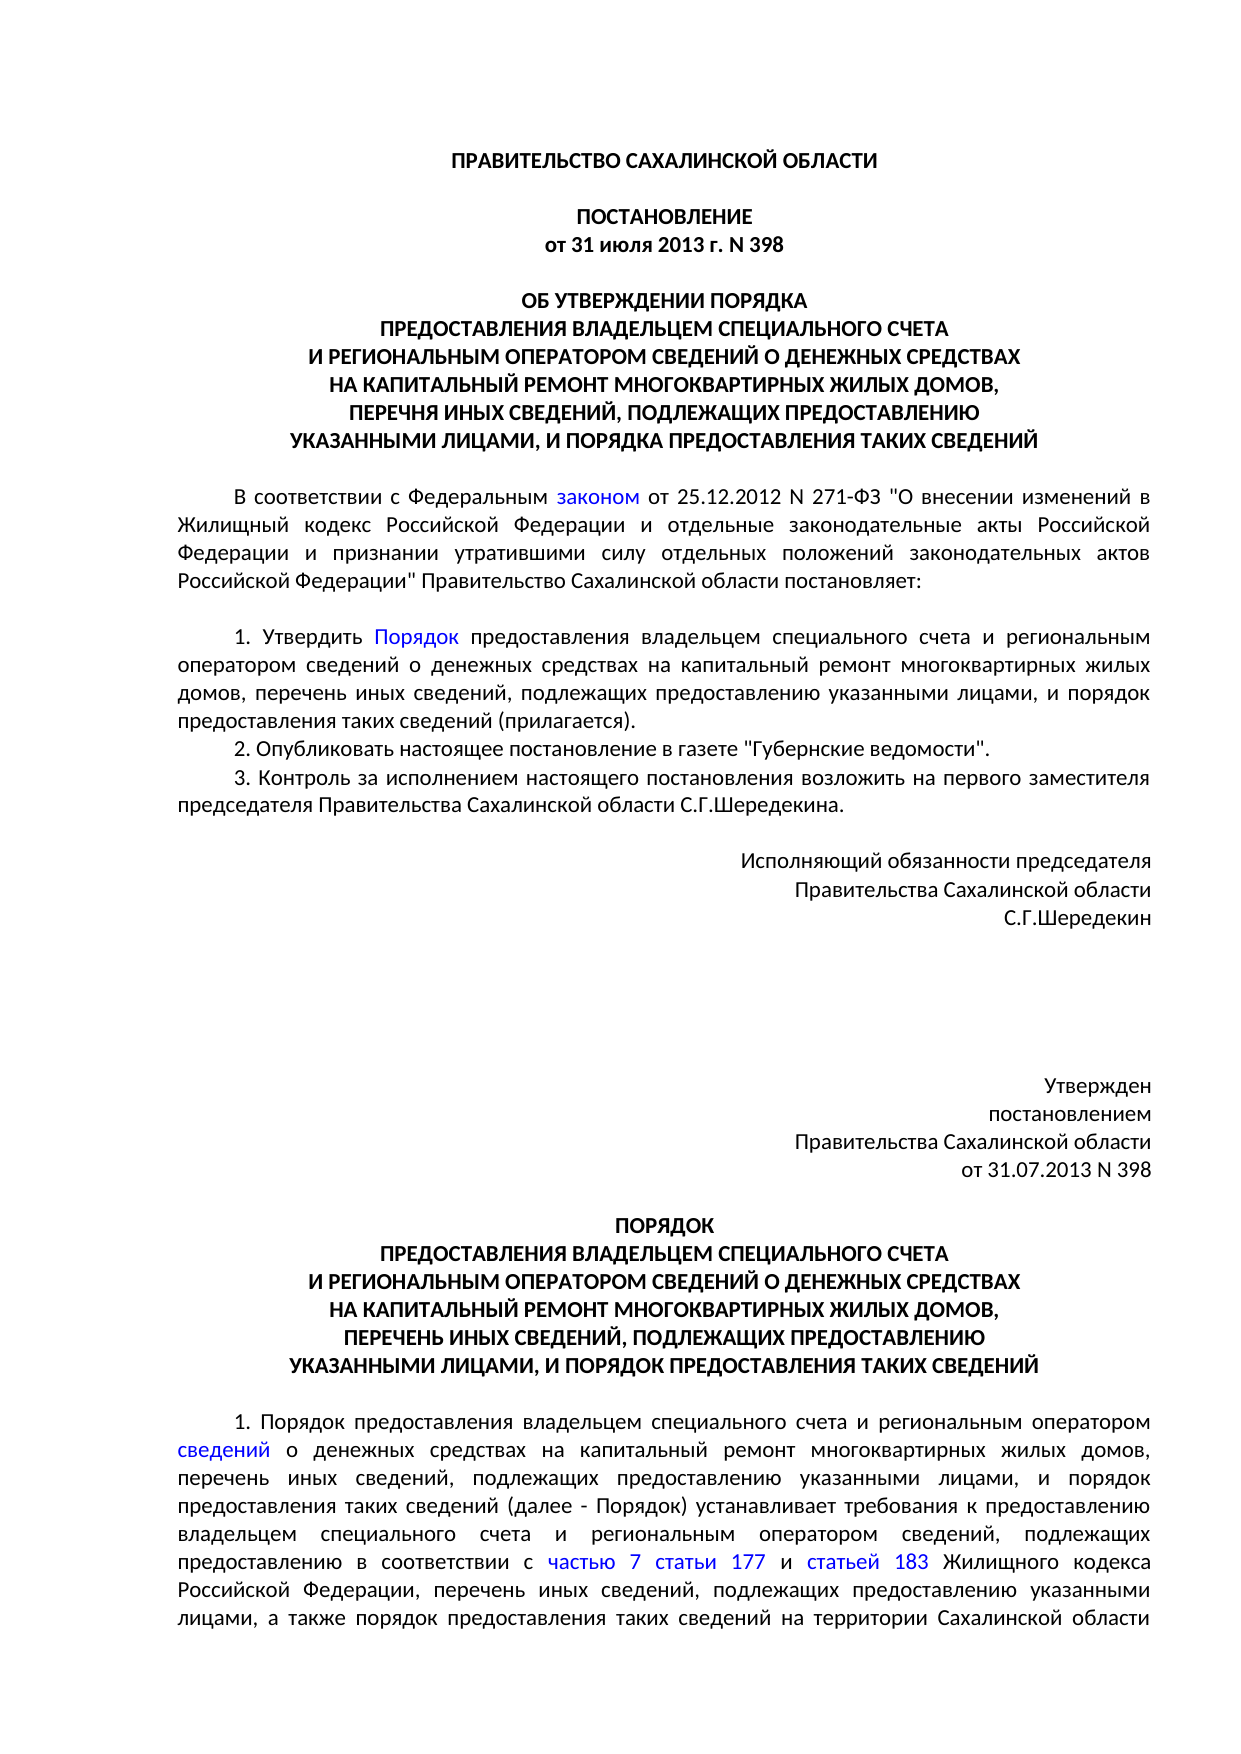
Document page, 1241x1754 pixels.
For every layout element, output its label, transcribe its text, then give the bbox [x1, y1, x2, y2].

text УКАЗАННЫМИ ЛИЦАМИ, И ПОРЯДОК ПРЕДОСТАВЛЕНИЯ ТАКИХ СВЕДЕНИЙ [177, 1351, 1152, 1379]
text 2. Опубликовать настоящее постановление в газете "Губернские ведомости". [177, 734, 1152, 763]
text Правительства Сахалинской области [177, 1127, 1152, 1155]
text НА КАПИТАЛЬНЫЙ РЕМОНТ МНОГОКВАРТИРНЫХ ЖИЛЫХ ДОМОВ, [177, 370, 1152, 398]
text от 31.07.2013 N 398 [177, 1155, 1152, 1183]
text ПЕРЕЧЕНЬ ИНЫХ СВЕДЕНИЙ, ПОДЛЕЖАЩИХ ПРЕДОСТАВЛЕНИЮ [177, 1323, 1152, 1351]
text НА КАПИТАЛЬНЫЙ РЕМОНТ МНОГОКВАРТИРНЫХ ЖИЛЫХ ДОМОВ, [177, 1295, 1152, 1323]
text постановлением [177, 1099, 1152, 1127]
text 1. Утвердить Порядок предоставления владельцем специального счета и региональным оператором сведений о денежных средствах на капитальный ремонт многоквартирных жилых домов, перечень иных сведений, подлежащих предоставлению указанными лицами, и порядок предоставления таких сведений (прилагается). [177, 622, 1152, 734]
text Утвержден [177, 1071, 1152, 1099]
text В соответствии с Федеральным законом от 25.12.2012 N 271-ФЗ "О внесении изменений в Жилищный кодекс Российской Федерации и отдельные законодательные акты Российской Федерации и признании утратившими силу отдельных положений законодательных актов Российской Федерации" Правительство Сахалинской области постановляет: [177, 482, 1152, 594]
text С.Г.Шередекин [177, 903, 1152, 931]
text от 31 июля 2013 г. N 398 [177, 230, 1152, 258]
text Исполняющий обязанности председателя [177, 847, 1152, 875]
text ПОРЯДОК [177, 1211, 1152, 1239]
text ПРАВИТЕЛЬСТВО САХАЛИНСКОЙ ОБЛАСТИ [177, 146, 1152, 174]
text ПЕРЕЧНЯ ИНЫХ СВЕДЕНИЙ, ПОДЛЕЖАЩИХ ПРЕДОСТАВЛЕНИЮ [177, 398, 1152, 426]
text ПРЕДОСТАВЛЕНИЯ ВЛАДЕЛЬЦЕМ СПЕЦИАЛЬНОГО СЧЕТА [177, 314, 1152, 342]
text И РЕГИОНАЛЬНЫМ ОПЕРАТОРОМ СВЕДЕНИЙ О ДЕНЕЖНЫХ СРЕДСТВАХ [177, 342, 1152, 370]
text ПОСТАНОВЛЕНИЕ [177, 202, 1152, 230]
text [177, 1407, 1152, 1631]
text Правительства Сахалинской области [177, 875, 1152, 903]
text ПРЕДОСТАВЛЕНИЯ ВЛАДЕЛЬЦЕМ СПЕЦИАЛЬНОГО СЧЕТА [177, 1239, 1152, 1267]
text УКАЗАННЫМИ ЛИЦАМИ, И ПОРЯДКА ПРЕДОСТАВЛЕНИЯ ТАКИХ СВЕДЕНИЙ [177, 426, 1152, 454]
text ОБ УТВЕРЖДЕНИИ ПОРЯДКА [177, 286, 1152, 314]
text 3. Контроль за исполнением настоящего постановления возложить на первого заместителя председателя Правительства Сахалинской области С.Г.Шередекина. [177, 763, 1152, 819]
text И РЕГИОНАЛЬНЫМ ОПЕРАТОРОМ СВЕДЕНИЙ О ДЕНЕЖНЫХ СРЕДСТВАХ [177, 1267, 1152, 1295]
